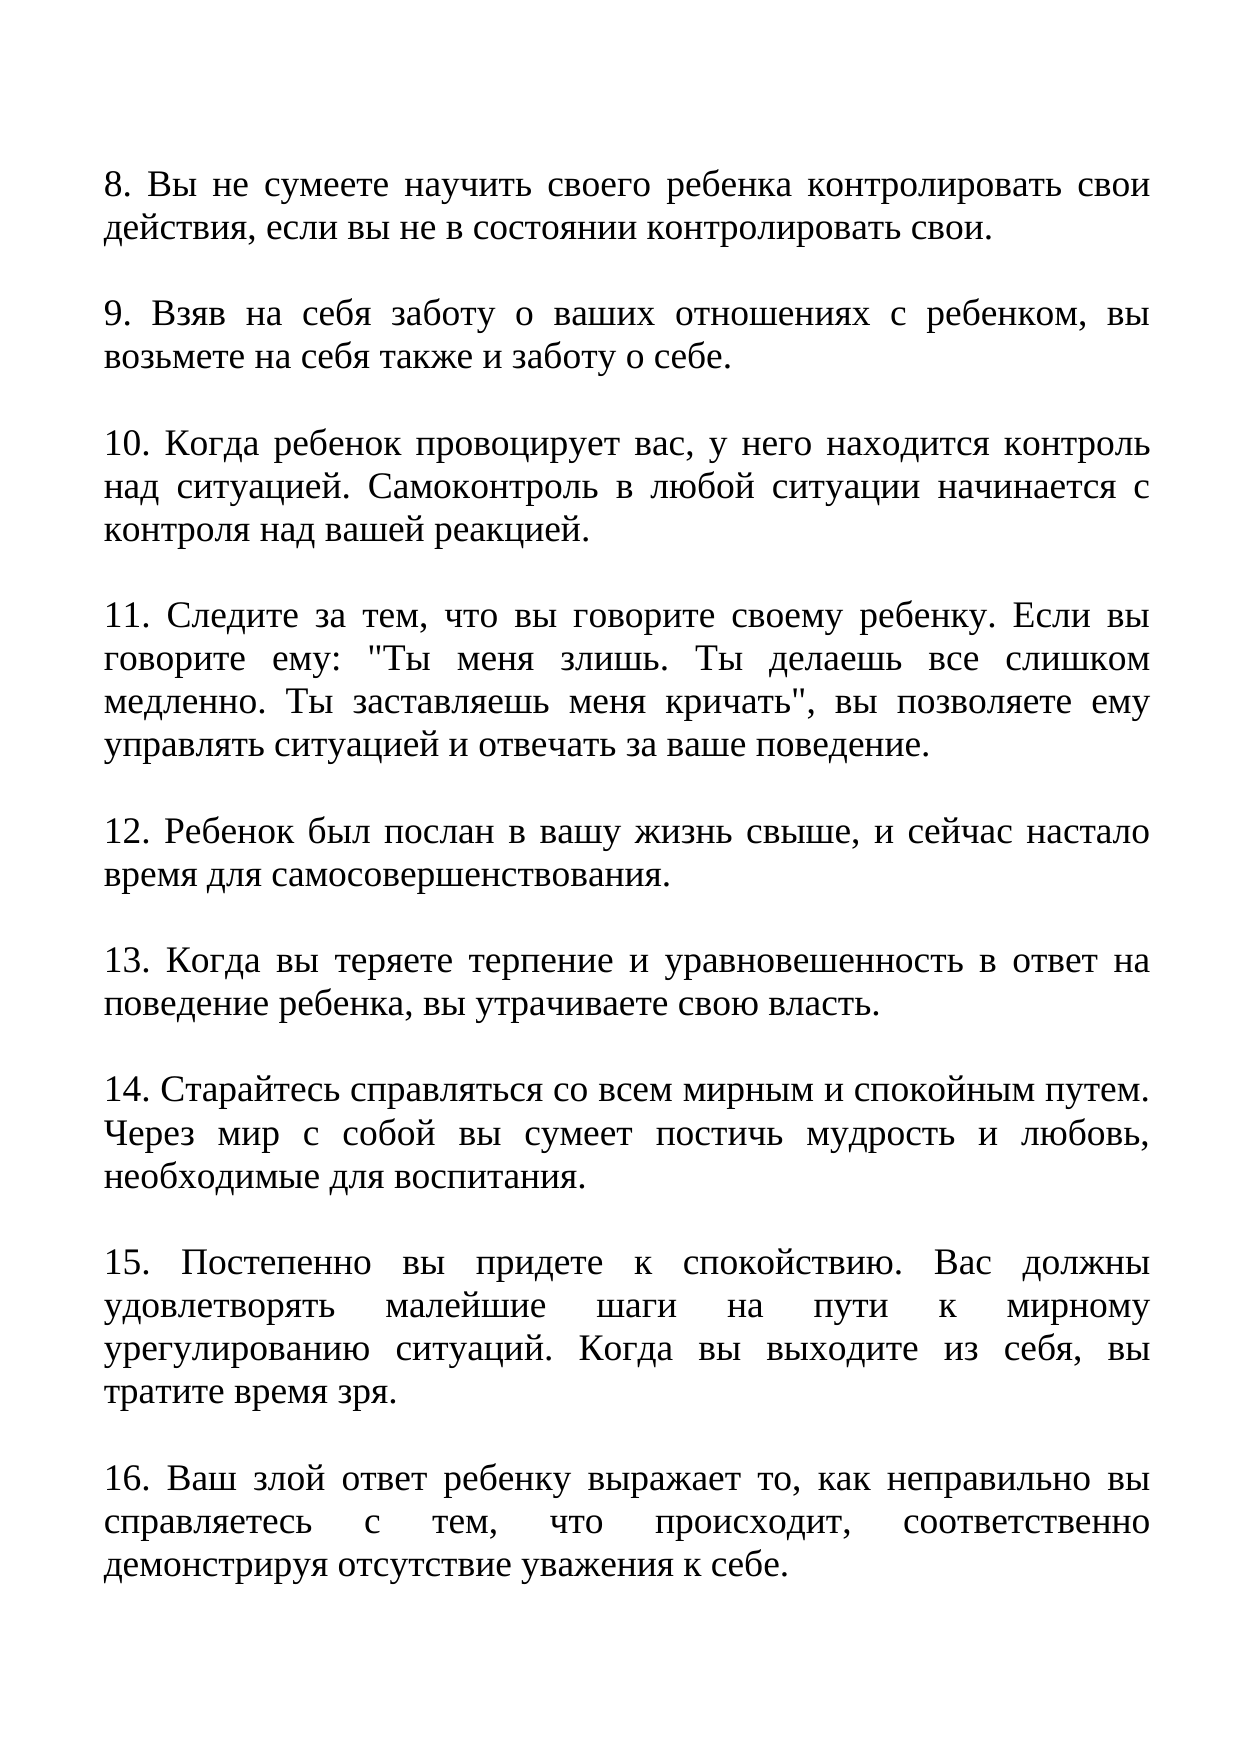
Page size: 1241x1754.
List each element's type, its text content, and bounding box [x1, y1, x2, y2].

text 16. Ваш злой ответ ребенку выражает то, как неправильно вы справляетесь с тем, что происходит, соответственно демонстрируя отсутствие уважения к себе. [103, 1455, 1152, 1584]
text 12. Ребенок был послан в вашу жизнь свыше, и сейчас настало время для самосовершенствования. [103, 808, 1152, 894]
text 14. Старайтесь справляться со всем мирным и спокойным путем. Через мир с собой вы сумеет постичь мудрость и любовь, необходимые для воспитания. [103, 1067, 1152, 1196]
text 15. Постепенно вы придете к спокойствию. Вас должны удовлетворять малейшие шаги на пути к мирному урегулированию ситуаций. Когда вы выходите из себя, вы тратите время зря. [103, 1239, 1152, 1412]
text 11. Следите за тем, что вы говорите своему ребенку. Если вы говорите ему: "Ты меня злишь. Ты делаешь все слишком медленно. Ты заставляешь меня кричать", вы позволяете ему управлять ситуацией и отвечать за ваше поведение. [103, 592, 1152, 765]
text 13. Когда вы теряете терпение и уравновешенность в ответ на поведение ребенка, вы утрачиваете свою власть. [103, 937, 1152, 1024]
text 8. Вы не сумеете научить своего ребенка контролировать свои действия, если вы не в состоянии контролировать свои. [103, 161, 1152, 247]
text 9. Взяв на себя заботу о ваших отношениях с ребенком, вы возьмете на себя также и заботу о себе. [103, 291, 1152, 377]
text 10. Когда ребенок провоцирует вас, у него находится контроль над ситуацией. Самоконтроль в любой ситуации начинается с контроля над вашей реакцией. [103, 420, 1152, 549]
